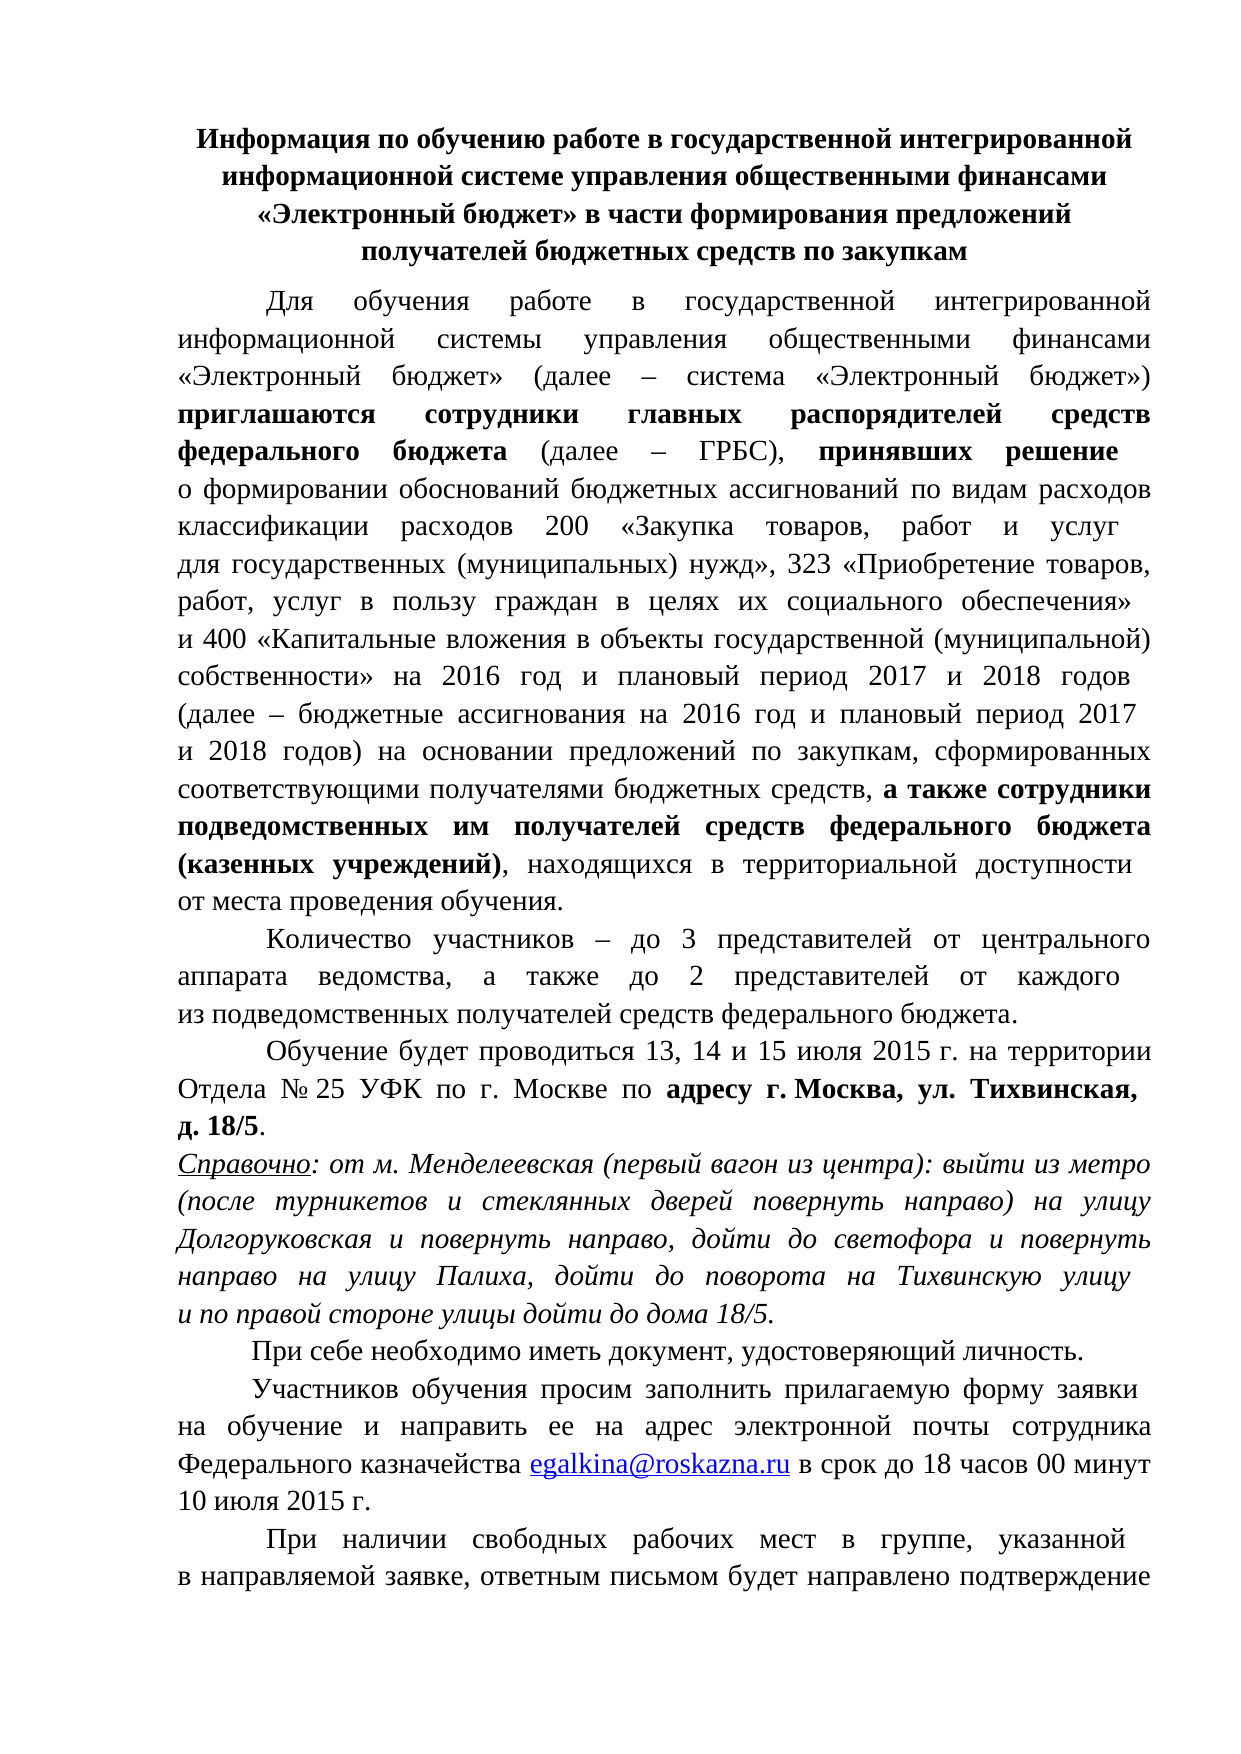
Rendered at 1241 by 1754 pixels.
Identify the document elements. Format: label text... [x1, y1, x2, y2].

text Информация по обучению работе в государственной интегрированной информационной системе управления общественными финансами «Электронный бюджет» в части формирования предложений получателей бюджетных средств по закупкам [177, 118, 1152, 268]
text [177, 1518, 1152, 1593]
text Количество участников – до 3 представителей от центрального аппарата ведомства, а также до 2 представителей от каждого из подведомственных получателей средств федерального бюджета. [177, 918, 1152, 1031]
text Обучение будет проводиться 13, 14 и 15 июля 2015 г. на территории Отдела № 25 УФК по г. Москве по адресу г. Москва, ул. Тихвинская, д. 18/5. [177, 1031, 1152, 1143]
text Участников обучения просим заполнить прилагаемую форму заявки на обучение и направить ее на адрес электронной почты сотрудника Федерального казначейства egalkina@roskazna.ru в срок до 18 часов 00 минут 10 июля 2015 г. [177, 1368, 1152, 1518]
text При себе необходимо иметь документ, удостоверяющий личность. [177, 1331, 1152, 1368]
text Справочно: от м. Менделеевская (первый вагон из центра): выйти из метро (после турникетов и стеклянных дверей повернуть направо) на улицу Долгоруковская и повернуть направо, дойти до светофора и повернуть направо на улицу Палиха, дойти до поворота на Тихвинскую улицу и по правой стороне улицы дойти до дома 18/5. [177, 1143, 1152, 1331]
text Для обучения работе в государственной интегрированной информационной системы управления общественными финансами «Электронный бюджет» (далее – система «Электронный бюджет») приглашаются сотрудники главных распорядителей средств федерального бюджета (далее – ГРБС), принявших решение о формировании обоснований бюджетных ассигнований по видам расходов классификации расходов 200 «Закупка товаров, работ и услуг для государственных (муниципальных) нужд», 323 «Приобретение товаров, работ, услуг в пользу граждан в целях их социального обеспечения» и 400 «Капитальные вложения в объекты государственной (муниципальной) собственности» на 2016 год и плановый период 2017 и 2018 годов (далее – бюджетные ассигнования на 2016 год и плановый период 2017 и 2018 годов) на основании предложений по закупкам, сформированных соответствующими получателями бюджетных средств, а также сотрудники подведомственных им получателей средств федерального бюджета (казенных учреждений), находящихся в территориальной доступности от места проведения обучения. [177, 281, 1152, 918]
